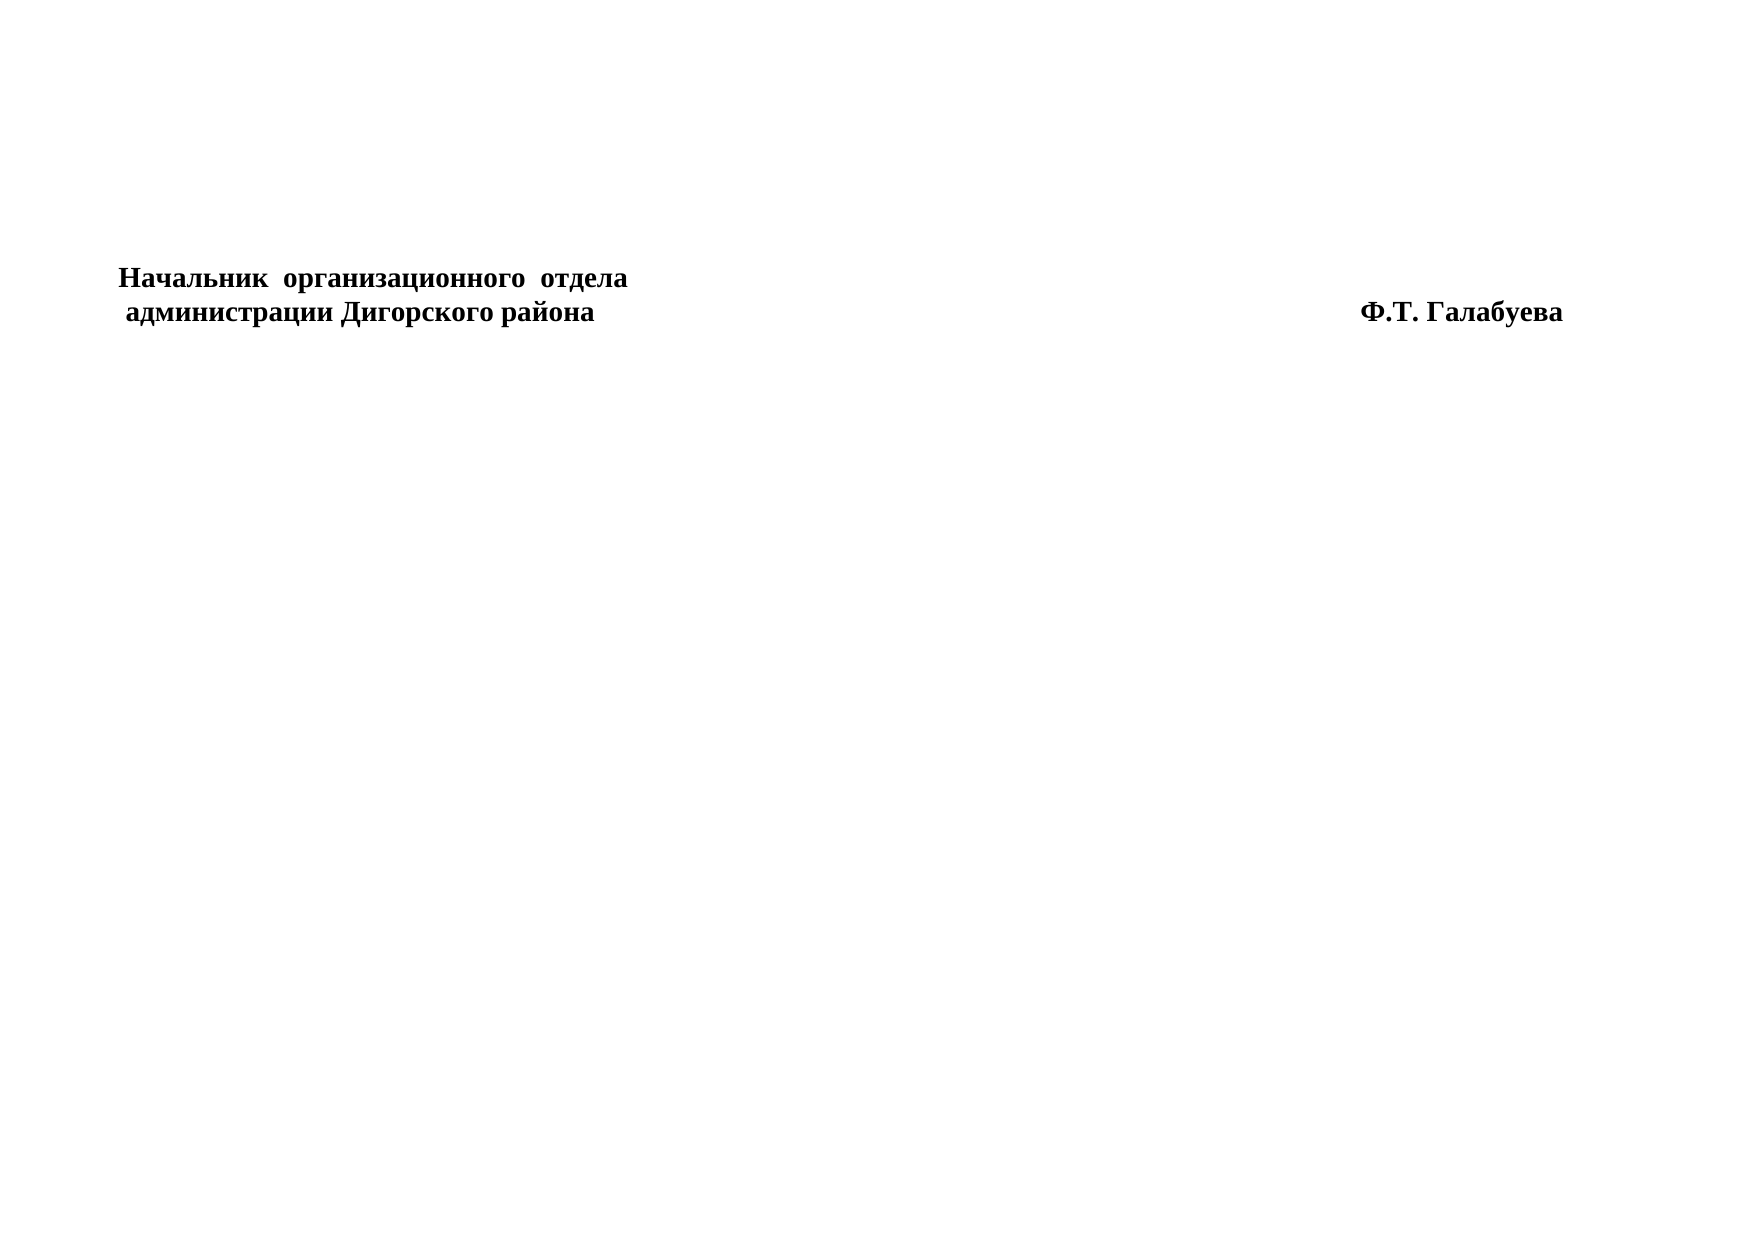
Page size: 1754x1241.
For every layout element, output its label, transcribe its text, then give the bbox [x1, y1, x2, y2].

text Начальник организационного отдела [118, 260, 1698, 294]
text администрации Дигорского района Ф.Т. Галабуева [118, 294, 1698, 327]
